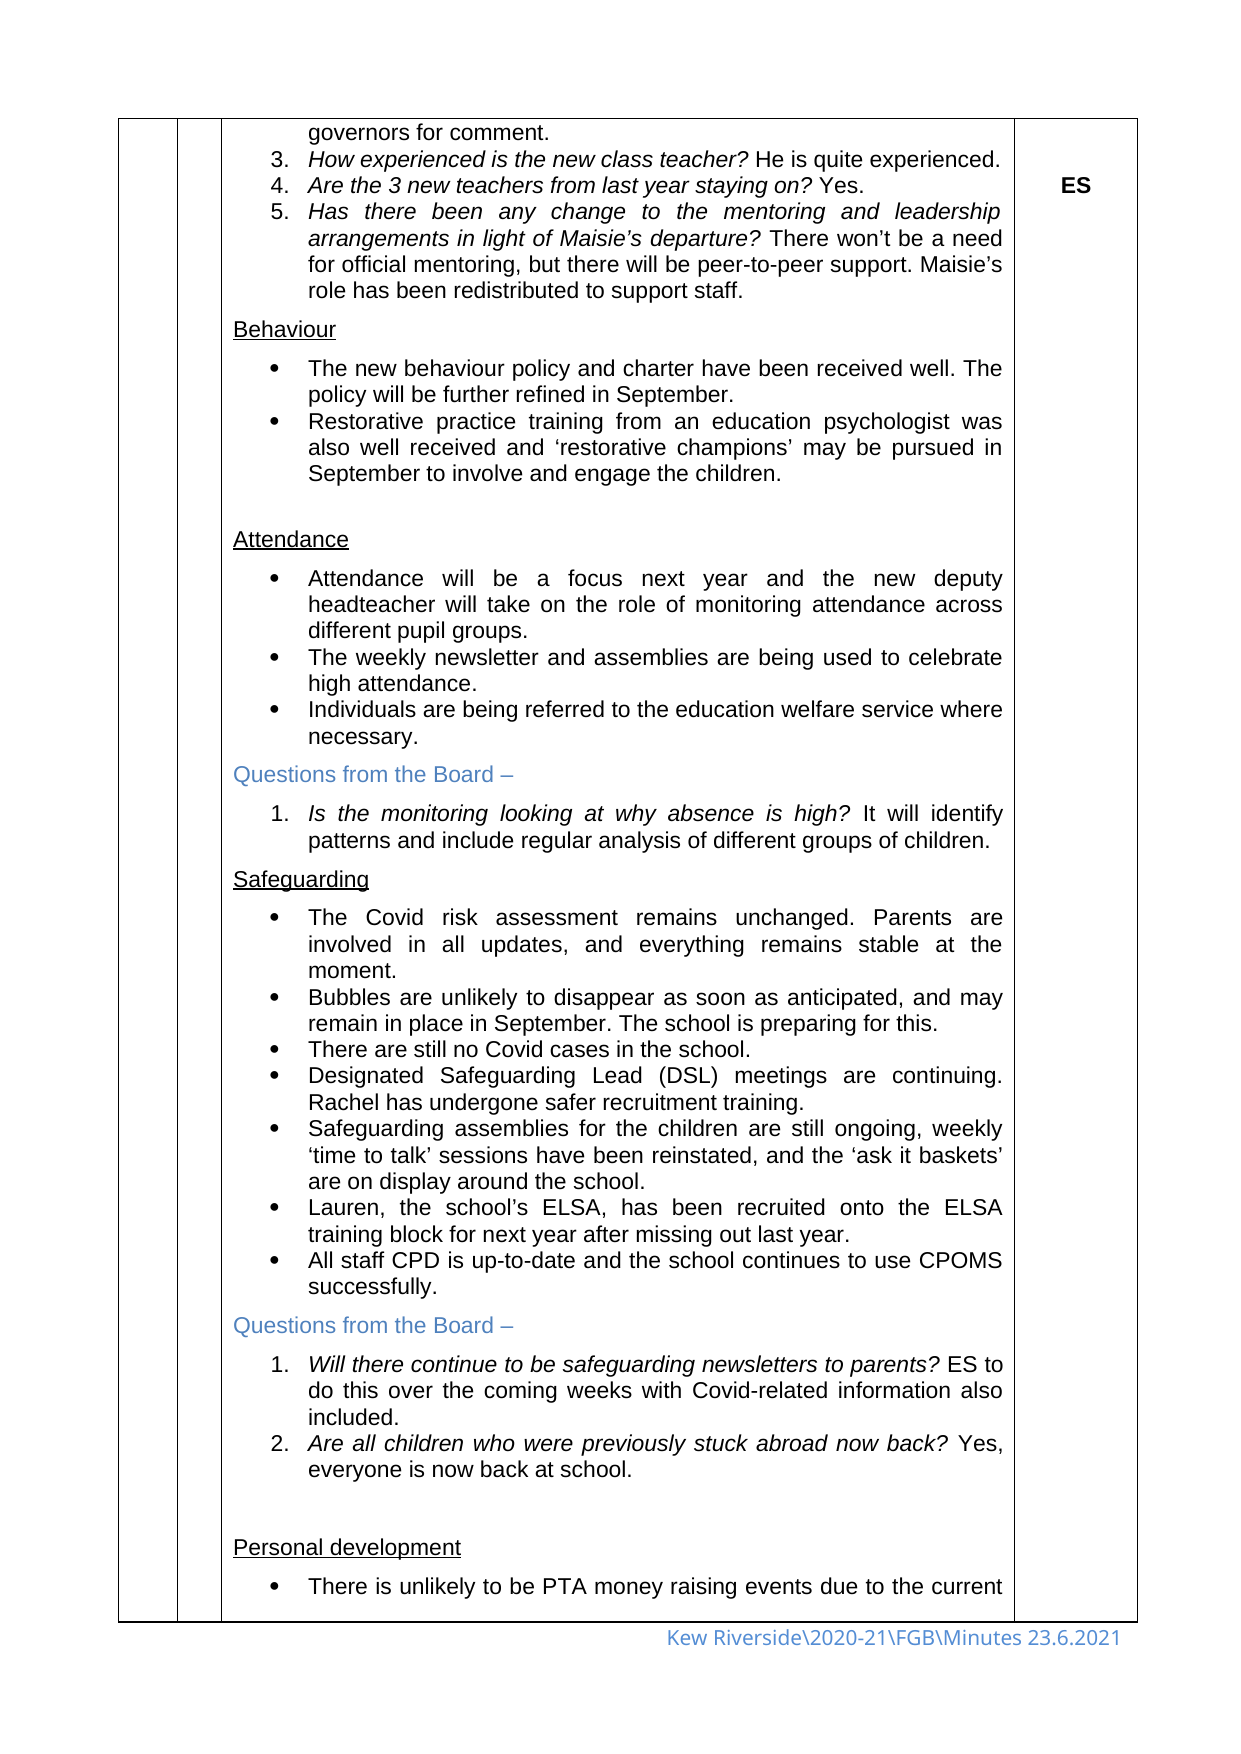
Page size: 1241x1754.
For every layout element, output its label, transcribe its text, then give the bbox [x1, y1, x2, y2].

table_cell [178, 119, 221, 1621]
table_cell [222, 119, 1014, 1621]
table_cell [119, 119, 177, 1621]
table_cell ES ES ES [1015, 119, 1137, 1621]
